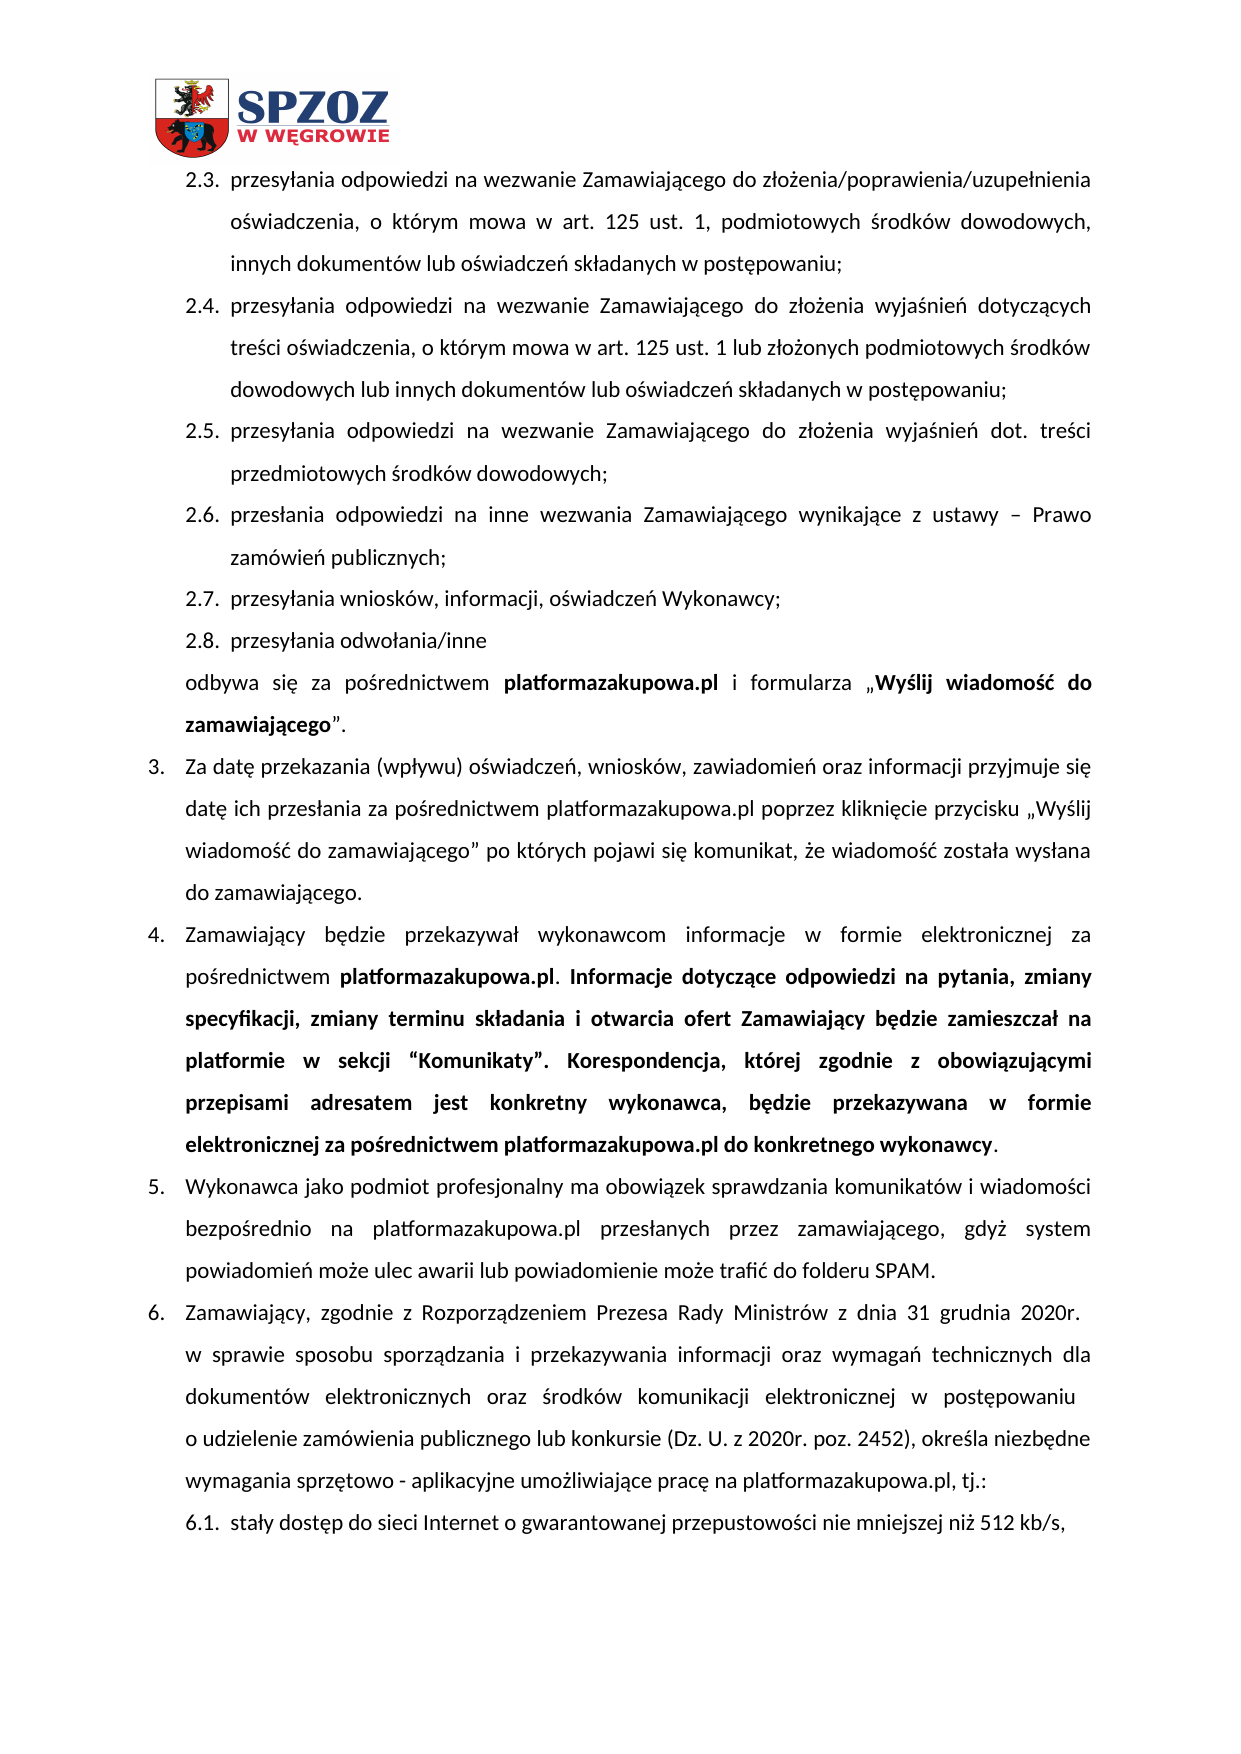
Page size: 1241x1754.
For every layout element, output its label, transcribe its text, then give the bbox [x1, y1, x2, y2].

list przesyłania odpowiedzi na wezwanie Zamawiającego do złożenia wyjaśnień dotyczących treści oświadczenia, o którym mowa w art. 125 ust. 1 lub złożonych podmiotowych środków dowodowych lub innych dokumentów lub oświadczeń składanych w postępowaniu; [185, 291, 1093, 403]
text odbywa się za pośrednictwem platformazakupowa.pl i formularza „Wyślij wiadomość do zamawiającego”. [185, 668, 1093, 738]
list Za datę przekazania (wpływu) oświadczeń, wniosków, zawiadomień oraz informacji przyjmuje się datę ich przesłania za pośrednictwem platformazakupowa.pl poprzez kliknięcie przycisku „Wyślij wiadomość do zamawiającego” po których pojawi się komunikat, że wiadomość została wysłana do zamawiającego. [148, 752, 1093, 906]
list Wykonawca jako podmiot profesjonalny ma obowiązek sprawdzania komunikatów i wiadomości bezpośrednio na platformazakupowa.pl przesłanych przez zamawiającego, gdyż system powiadomień może ulec awarii lub powiadomienie może trafić do folderu SPAM. [148, 1172, 1093, 1284]
list przesyłania wniosków, informacji, oświadczeń Wykonawcy; [185, 584, 1093, 613]
list Zamawiający, zgodnie z Rozporządzeniem Prezesa Rady Ministrów z dnia 31 grudnia 2020r. w sprawie sposobu sporządzania i przekazywania informacji oraz wymagań technicznych dla dokumentów elektronicznych oraz środków komunikacji elektronicznej w postępowaniu o udzielenie zamówienia publicznego lub konkursie (Dz. U. z 2020r. poz. 2452), określa niezbędne wymagania sprzętowo - aplikacyjne umożliwiające pracę na platformazakupowa.pl, tj.: [148, 1298, 1093, 1494]
list przesyłania odpowiedzi na wezwanie Zamawiającego do złożenia/poprawienia/uzupełnienia oświadczenia, o którym mowa w art. 125 ust. 1, podmiotowych środków dowodowych, innych dokumentów lub oświadczeń składanych w postępowaniu; [185, 165, 1093, 277]
list przesłania odpowiedzi na inne wezwania Zamawiającego wynikające z ustawy – Prawo zamówień publicznych; [185, 501, 1093, 571]
list przesyłania odpowiedzi na wezwanie Zamawiającego do złożenia wyjaśnień dot. treści przedmiotowych środków dowodowych; [185, 417, 1093, 487]
picture [147, 73, 400, 165]
list Zamawiający będzie przekazywał wykonawcom informacje w formie elektronicznej za pośrednictwem platformazakupowa.pl. Informacje dotyczące odpowiedzi na pytania, zmiany specyfikacji, zmiany terminu składania i otwarcia ofert Zamawiający będzie zamieszczał na platformie w sekcji “Komunikaty”. Korespondencja, której zgodnie z obowiązującymi przepisami adresatem jest konkretny wykonawca, będzie przekazywana w formie elektronicznej za pośrednictwem platformazakupowa.pl do konkretnego wykonawcy. [148, 920, 1093, 1158]
list przesyłania odwołania/inne [185, 627, 1093, 654]
list stały dostęp do sieci Internet o gwarantowanej przepustowości nie mniejszej niż 512 kb/s, [185, 1508, 1093, 1536]
